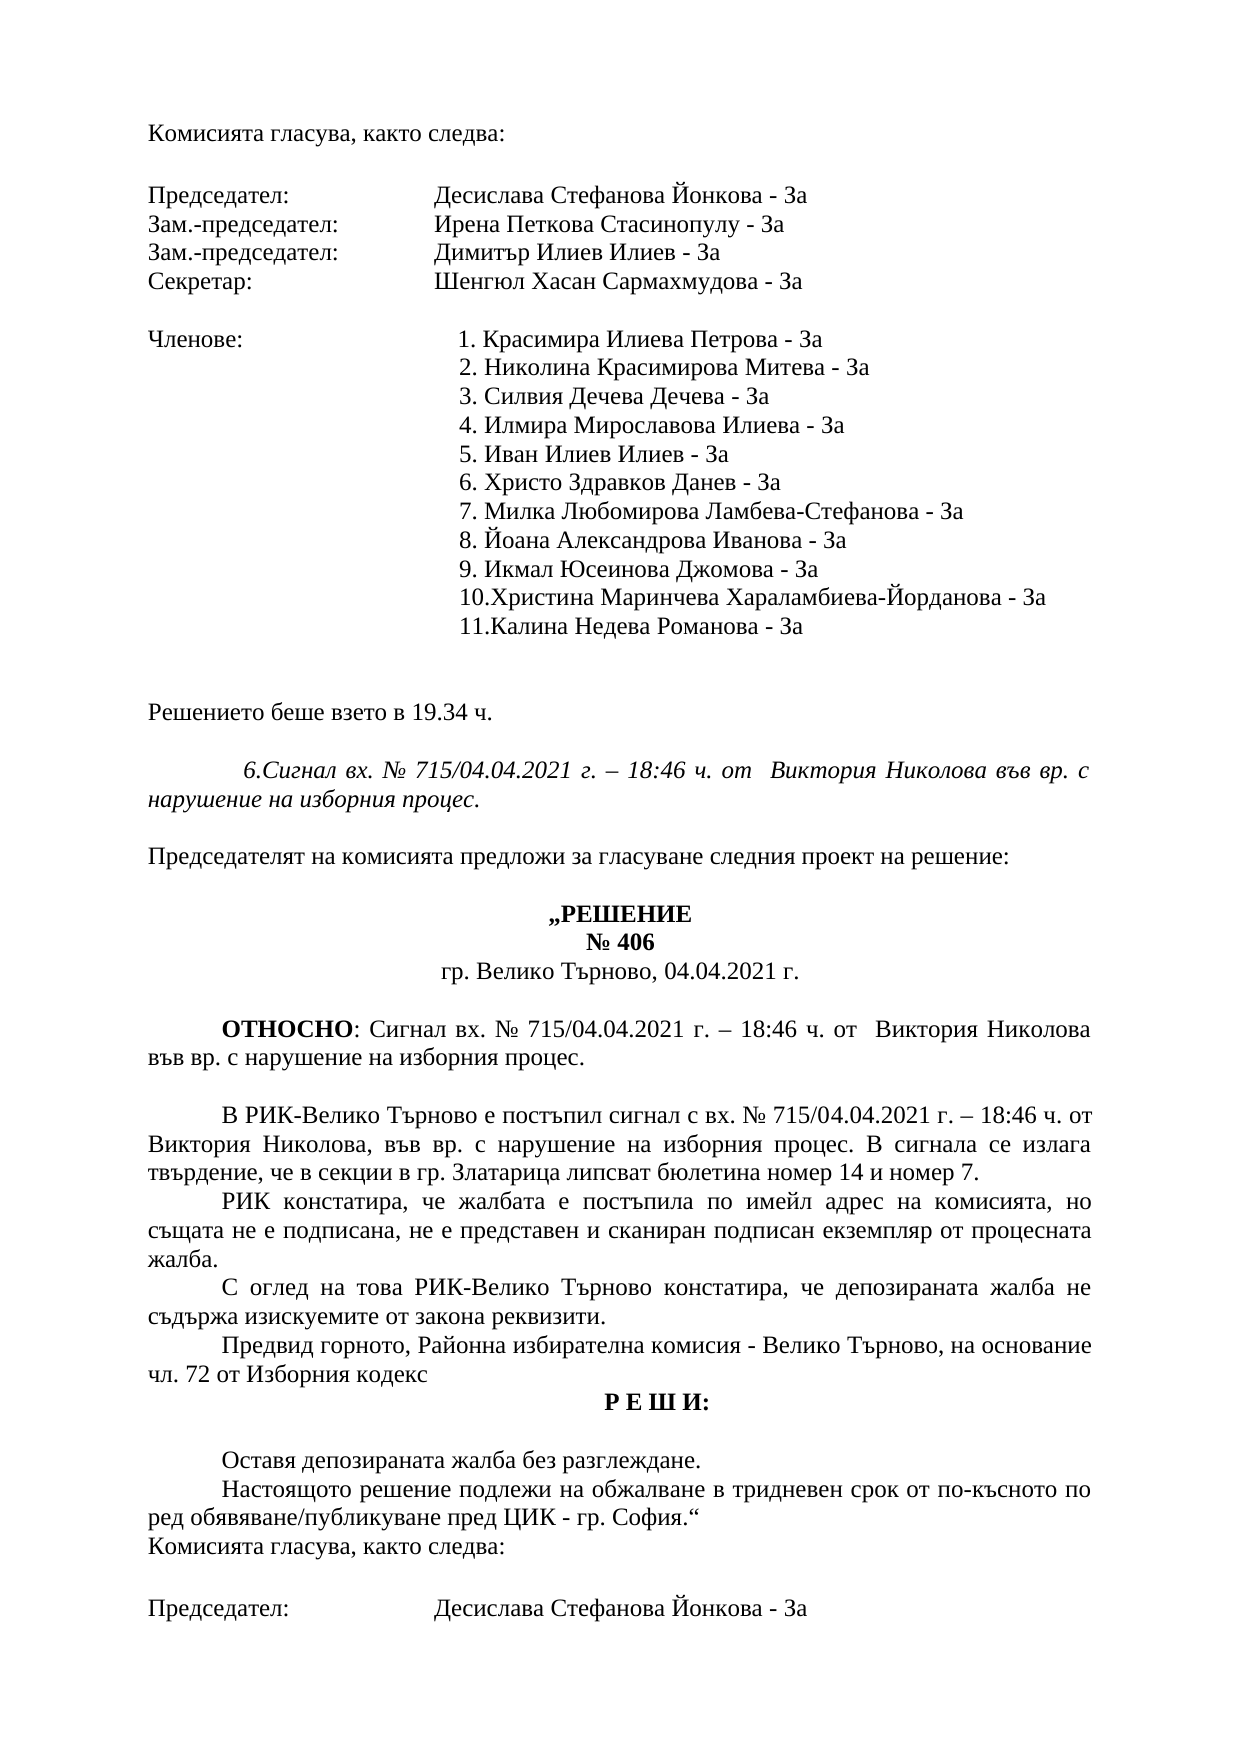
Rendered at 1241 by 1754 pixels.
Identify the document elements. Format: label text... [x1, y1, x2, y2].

text РИК констатира, че жалбата е постъпила по имейл адрес на комисията, но същата не е подписана, не е представен и сканиран подписан екземпляр от процесната жалба. [148, 1186, 1093, 1272]
text 8. Йоана Александрова Иванова - За [148, 525, 1093, 554]
text В РИК-Велико Търново е постъпил сигнал с вх. № 715/04.04.2021 г. – 18:46 ч. от Виктория Николова, във вр. с нарушение на изборния процес. В сигнала се излага твърдение, че в секции в гр. Златарица липсват бюлетина номер 14 и номер 7. [148, 1100, 1093, 1186]
text 10.Христина Маринчева Хараламбиева-Йорданова - За [148, 582, 1093, 611]
text Оставя депозираната жалба без разглеждане. [148, 1445, 1093, 1474]
text 9. Икмал Юсеинова Джомова - За [148, 554, 1093, 582]
text Комисията гласува, както следва: [148, 1531, 1093, 1560]
text 7. Милка Любомирова Ламбева-Стефанова - За [148, 496, 1093, 525]
text Председателят на комисията предложи за гласуване следния проект на решение: [148, 841, 1093, 870]
text Председател: Десислава Стефанова Йонкова - За [148, 1593, 1093, 1622]
text 6. Христо Здравков Данев - За [148, 467, 1093, 496]
text „РЕШЕНИЕ [148, 899, 1093, 927]
text Председател: Десислава Стефанова Йонкова - За [148, 180, 1093, 209]
text ОТНОСНО: Сигнал вх. № 715/04.04.2021 г. – 18:46 ч. от Виктория Николова във вр. с нарушение на изборния процес. [148, 1014, 1093, 1071]
text 6.Сигнал вх. № 715/04.04.2021 г. – 18:46 ч. от Виктория Николова във вр. с нарушение на изборния процес. [148, 755, 1093, 812]
text Предвид горното, Районна избирателна комисия - Велико Търново, на основание чл. 72 от Изборния кодекс [148, 1330, 1093, 1387]
text Секретар: Шенгюл Хасан Сармахмудова - За [148, 266, 1093, 295]
text 3. Силвия Дечева Дечева - За [148, 381, 1093, 410]
text Настоящото решение подлежи на обжалване в тридневен срок от по-късното по ред обявяване/публикуване пред ЦИК - гр. София.“ [148, 1474, 1093, 1531]
text С оглед на това РИК-Велико Търново констатира, че депозираната жалба не съдържа изискуемите от закона реквизити. [148, 1272, 1093, 1330]
text Р Е Ш И: [148, 1387, 1093, 1416]
text 11.Калина Недева Романова - За [148, 611, 1093, 640]
text Комисията гласува, както следва: [148, 118, 1093, 147]
text 2. Николина Красимирова Митева - За [148, 352, 1093, 381]
text 5. Иван Илиев Илиев - За [148, 439, 1093, 467]
text Членове: 1. Красимира Илиева Петрова - За [148, 324, 1093, 352]
text 4. Илмира Мирославова Илиева - За [148, 410, 1093, 439]
text № 406 [148, 927, 1093, 956]
text Решението беше взето в 19.34 ч. [148, 697, 1093, 726]
text гр. Велико Търново, 04.04.2021 г. [148, 956, 1093, 985]
text Зам.-председател: Димитър Илиев Илиев - За [148, 237, 1093, 266]
text Зам.-председател: Ирена Петкова Стасинопулу - За [148, 209, 1093, 237]
